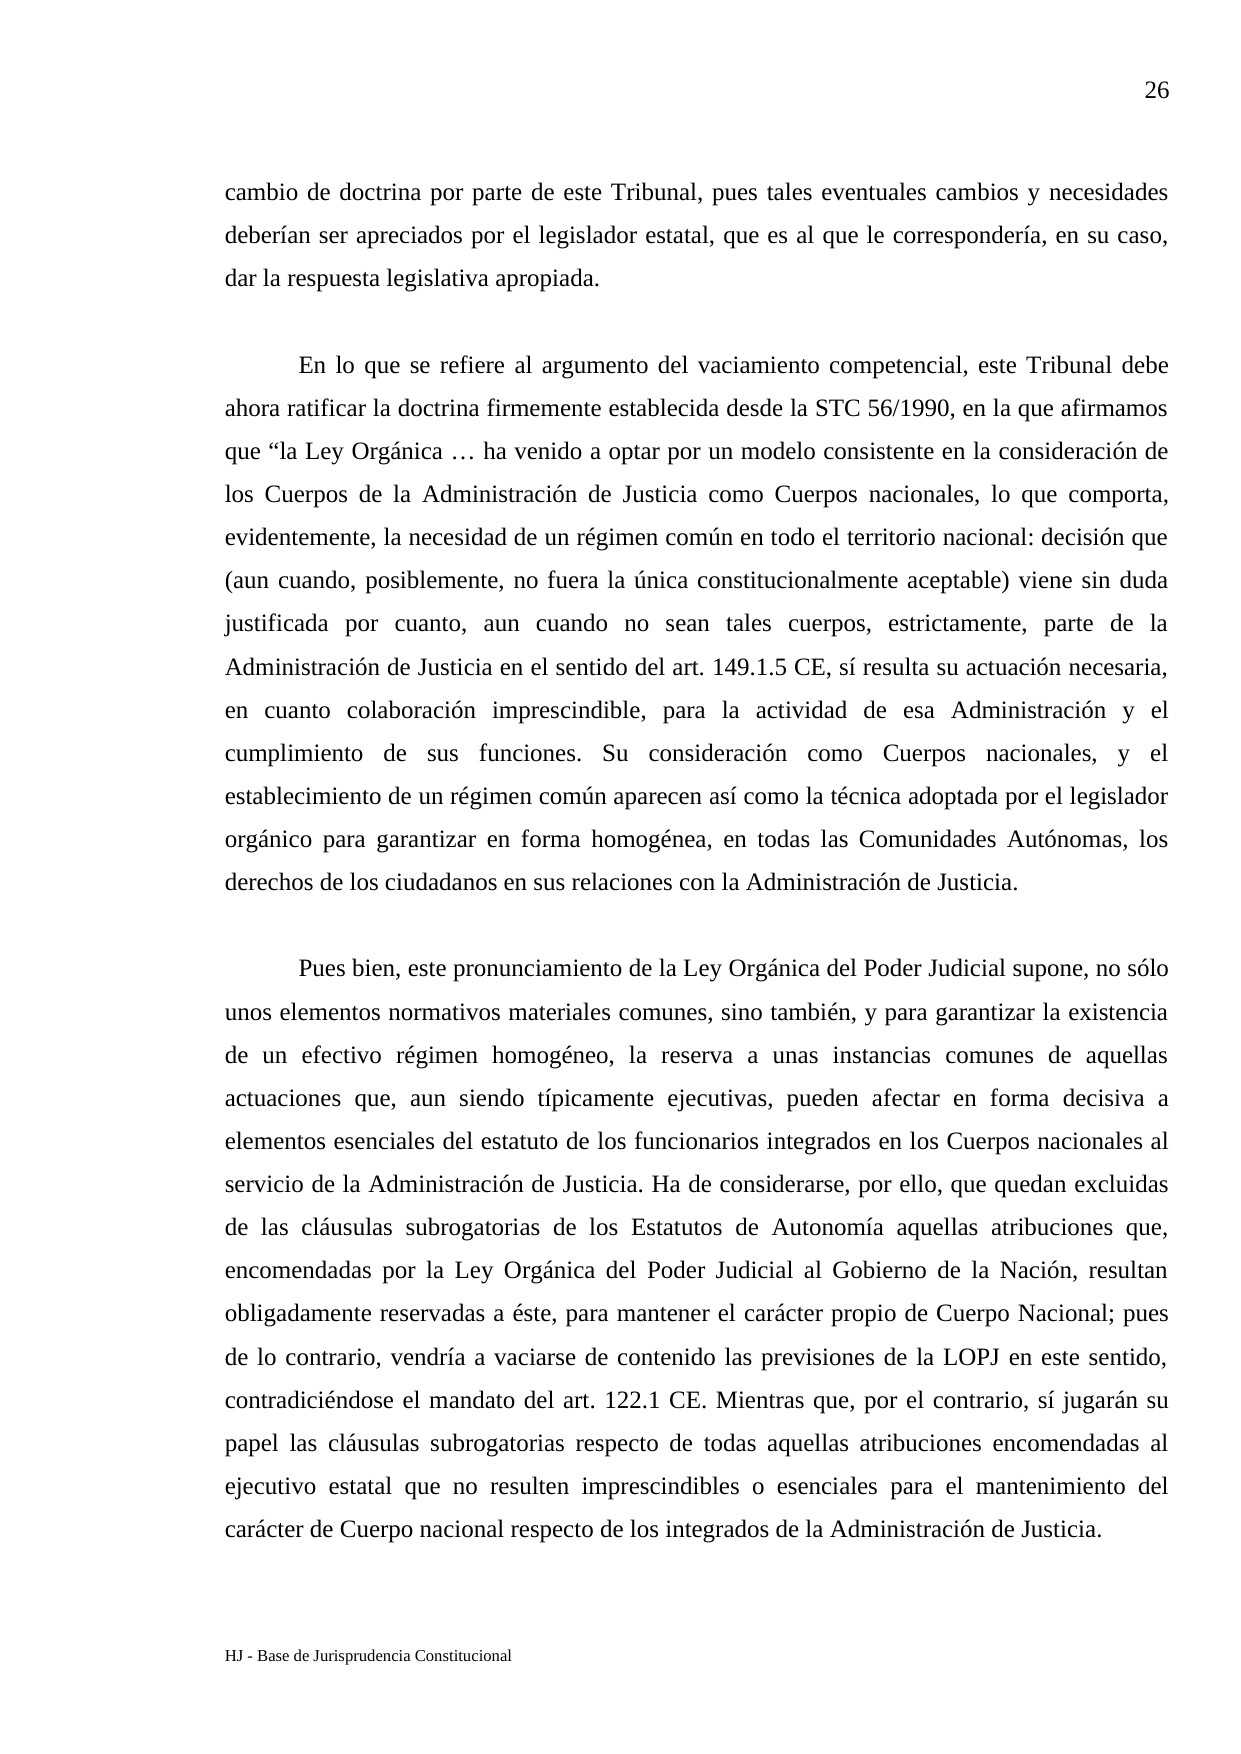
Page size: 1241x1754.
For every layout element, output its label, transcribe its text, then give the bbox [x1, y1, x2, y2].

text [224, 177, 1169, 292]
text Pues bien, este pronunciamiento de la Ley Orgánica del Poder Judicial supone, no sólo unos elementos normativos materiales comunes, sino también, y para garantizar la existencia de un efectivo régimen homogéneo, la reserva a unas instancias comunes de aquellas actuaciones que, aun siendo típicamente ejecutivas, pueden afectar en forma decisiva a elementos esenciales del estatuto de los funcionarios integrados en los Cuerpos nacionales al servicio de la Administración de Justicia. Ha de considerarse, por ello, que quedan excluidas de las cláusulas subrogatorias de los Estatutos de Autonomía aquellas atribuciones que, encomendadas por la Ley Orgánica del Poder Judicial al Gobierno de la Nación, resultan obligadamente reservadas a éste, para mantener el carácter propio de Cuerpo Nacional; pues de lo contrario, vendría a vaciarse de contenido las previsiones de la LOPJ en este sentido, contradiciéndose el mandato del art. 122.1 CE. Mientras que, por el contrario, sí jugarán su papel las cláusulas subrogatorias respecto de todas aquellas atribuciones encomendadas al ejecutivo estatal que no resulten imprescindibles o esenciales para el mantenimiento del carácter de Cuerpo nacional respecto de los integrados de la Administración de Justicia. [224, 953, 1169, 1543]
text En lo que se refiere al argumento del vaciamiento competencial, este Tribunal debe ahora ratificar la doctrina firmemente establecida desde la STC 56/1990, en la que afirmamos que “la Ley Orgánica … ha venido a optar por un modelo consistente en la consideración de los Cuerpos de la Administración de Justicia como Cuerpos nacionales, lo que comporta, evidentemente, la necesidad de un régimen común en todo el territorio nacional: decisión que (aun cuando, posiblemente, no fuera la única constitucionalmente aceptable) viene sin duda justificada por cuanto, aun cuando no sean tales cuerpos, estrictamente, parte de la Administración de Justicia en el sentido del art. 149.1.5 CE, sí resulta su actuación necesaria, en cuanto colaboración imprescindible, para la actividad de esa Administración y el cumplimiento de sus funciones. Su consideración como Cuerpos nacionales, y el establecimiento de un régimen común aparecen así como la técnica adoptada por el legislador orgánico para garantizar en forma homogénea, en todas las Comunidades Autónomas, los derechos de los ciudadanos en sus relaciones con la Administración de Justicia. [224, 350, 1169, 896]
